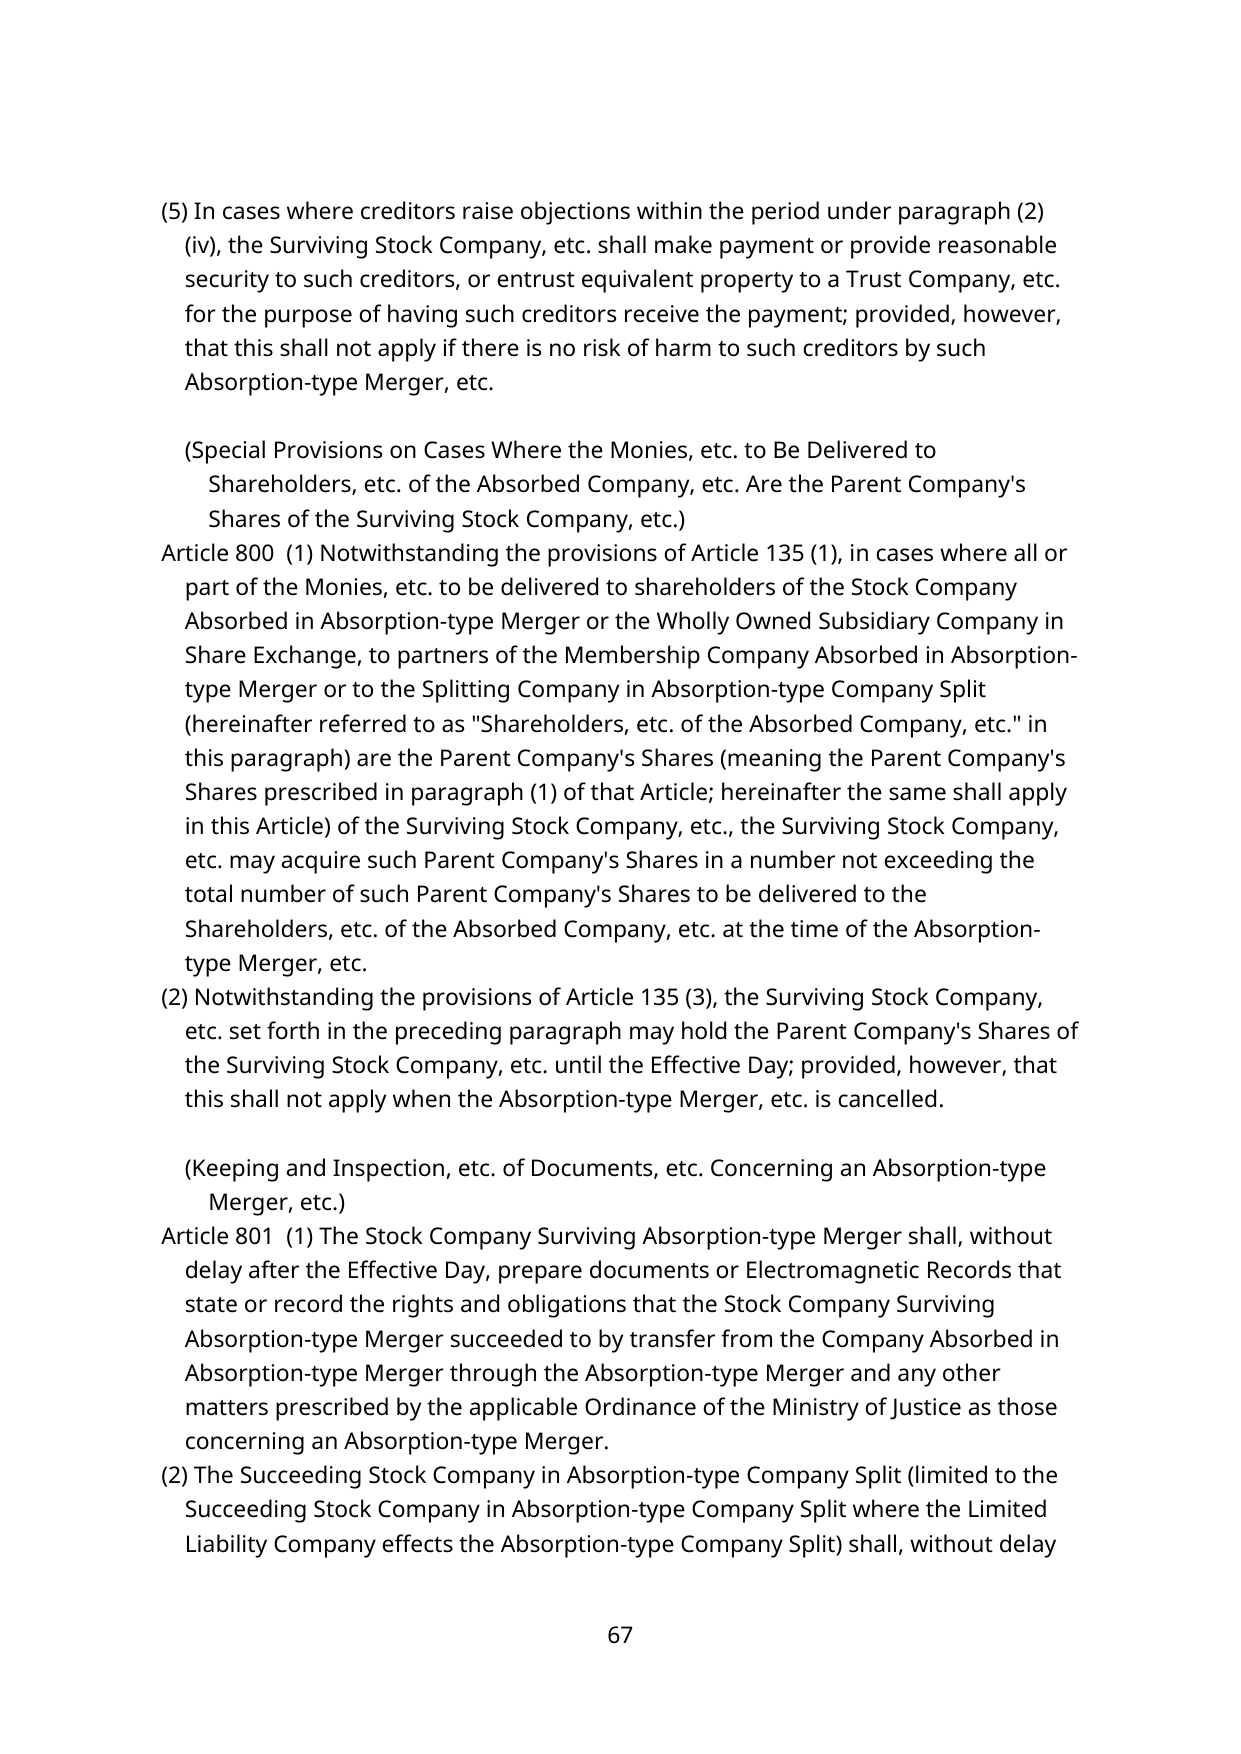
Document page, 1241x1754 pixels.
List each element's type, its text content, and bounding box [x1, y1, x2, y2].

text (5) In cases where creditors raise objections within the period under paragraph (2)(iv), the Surviving Stock Company, etc. shall make payment or provide reasonable security to such creditors, or entrust equivalent property to a Trust Company, etc. for the purpose of having such creditors receive the payment; provided, however, that this shall not apply if there is no risk of harm to such creditors by such Absorption-type Merger, etc. [161, 194, 1079, 399]
text (Special Provisions on Cases Where the Monies, etc. to Be Delivered to Shareholders, etc. of the Absorbed Company, etc. Are the Parent Company's Shares of the Surviving Stock Company, etc.) [184, 433, 1079, 535]
text (2) Notwithstanding the provisions of Article 135 (3), the Surviving Stock Company, etc. set forth in the preceding paragraph may hold the Parent Company's Shares of the Surviving Stock Company, etc. until the Effective Day; provided, however, that this shall not apply when the Absorption-type Merger, etc. is cancelled. [161, 979, 1079, 1116]
text (Keeping and Inspection, etc. of Documents, etc. Concerning an Absorption-type Merger, etc.) [184, 1150, 1079, 1219]
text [161, 1458, 1079, 1560]
text Article 800 (1) Notwithstanding the provisions of Article 135 (1), in cases where all or part of the Monies, etc. to be delivered to shareholders of the Stock Company Absorbed in Absorption-type Merger or the Wholly Owned Subsidiary Company in Share Exchange, to partners of the Membership Company Absorbed in Absorption-type Merger or to the Splitting Company in Absorption-type Company Split (hereinafter referred to as "Shareholders, etc. of the Absorbed Company, etc." in this paragraph) are the Parent Company's Shares (meaning the Parent Company's Shares prescribed in paragraph (1) of that Article; hereinafter the same shall apply in this Article) of the Surviving Stock Company, etc., the Surviving Stock Company, etc. may acquire such Parent Company's Shares in a number not exceeding the total number of such Parent Company's Shares to be delivered to the Shareholders, etc. of the Absorbed Company, etc. at the time of the Absorption-type Merger, etc. [161, 535, 1079, 979]
text Article 801 (1) The Stock Company Surviving Absorption-type Merger shall, without delay after the Effective Day, prepare documents or Electromagnetic Records that state or record the rights and obligations that the Stock Company Surviving Absorption-type Merger succeeded to by transfer from the Company Absorbed in Absorption-type Merger through the Absorption-type Merger and any other matters prescribed by the applicable Ordinance of the Ministry of Justice as those concerning an Absorption-type Merger. [161, 1219, 1079, 1458]
